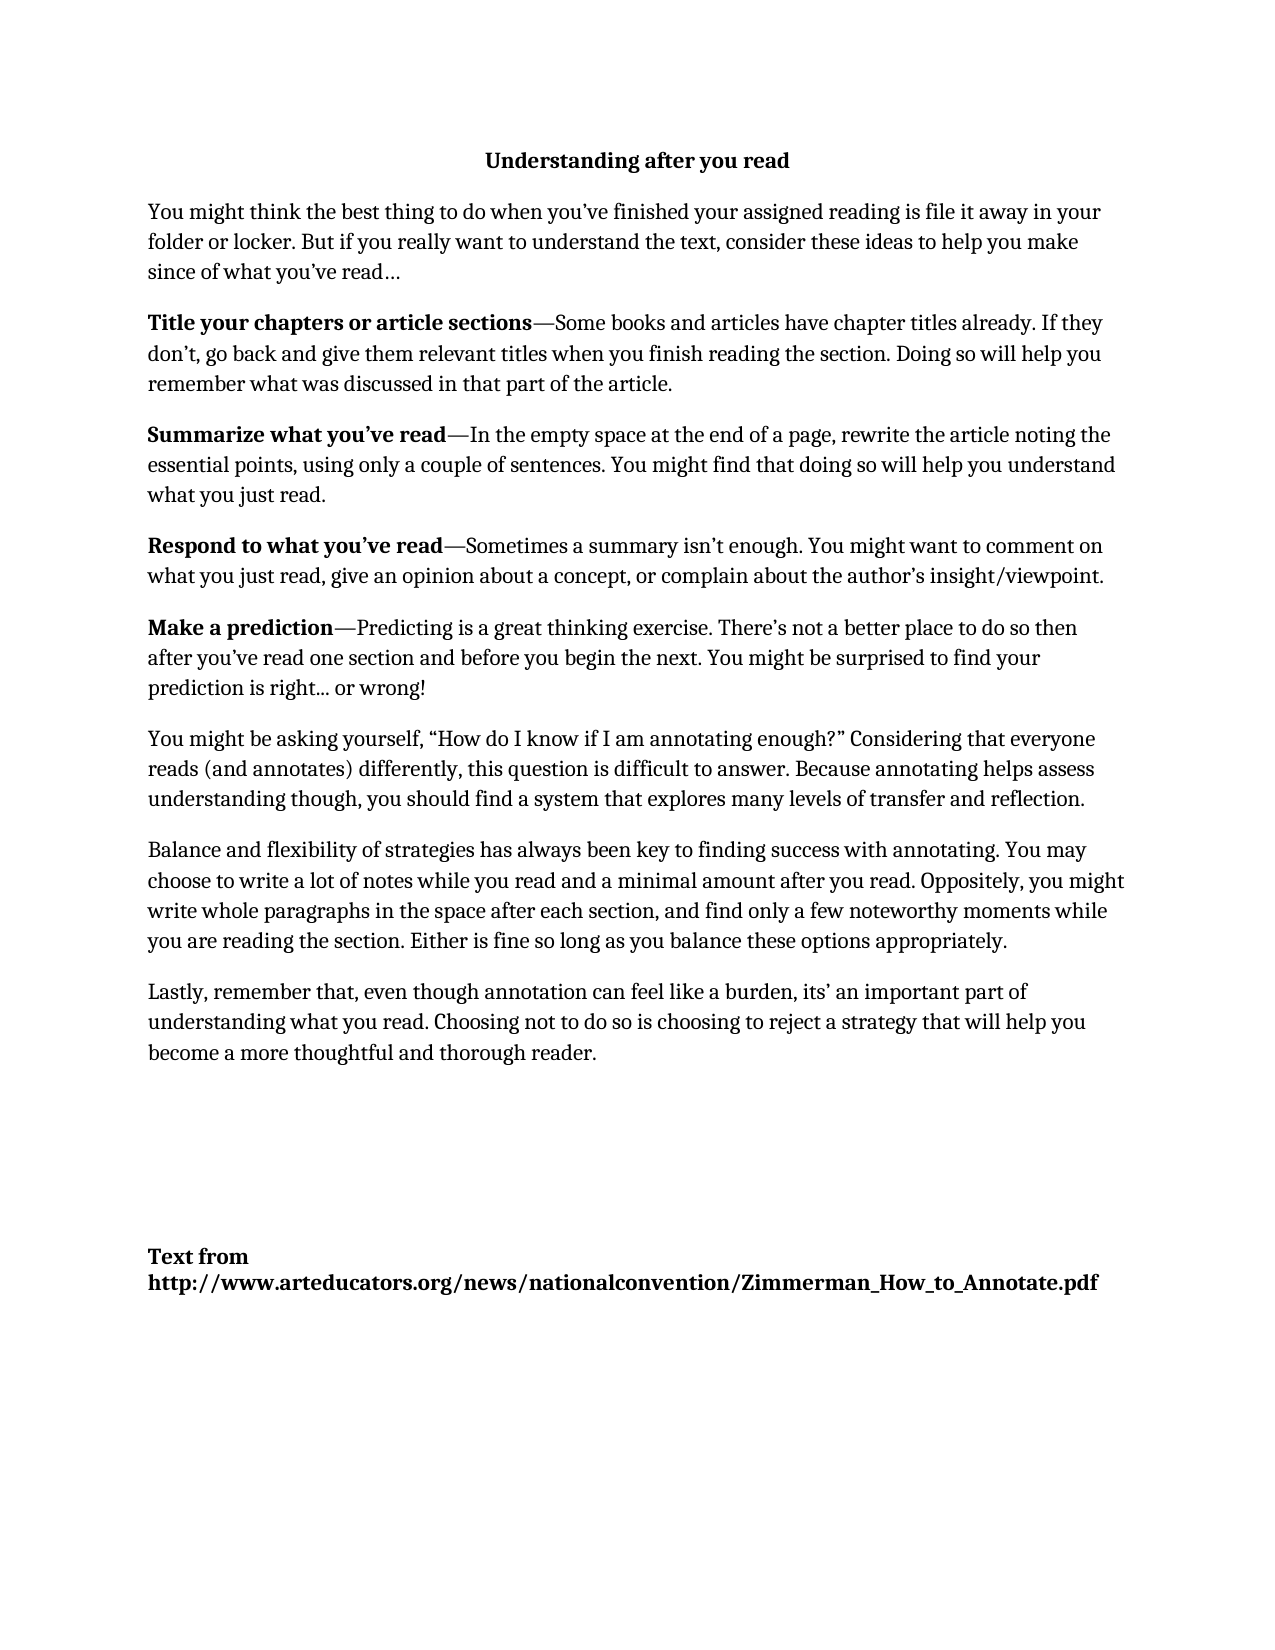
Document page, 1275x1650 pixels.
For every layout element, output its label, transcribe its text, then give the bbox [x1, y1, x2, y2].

text Title your chapters or article sections—Some books and articles have chapter titles already. If they don’t, go back and give them relevant titles when you finish reading the section. Doing so will help you remember what was discussed in that part of the article. [148, 310, 1127, 397]
text You might be asking yourself, “How do I know if I am annotating enough?” Considering that everyone reads (and annotates) differently, this question is difficult to answer. Because annotating helps assess understanding though, you should find a system that explores many levels of transfer and reflection. [148, 726, 1127, 812]
text Make a prediction—Predicting is a great thinking exercise. There’s not a better place to do so then after you’ve read one section and before you begin the next. You might be surprised to find your prediction is right... or wrong! [148, 614, 1127, 701]
text Lastly, remember that, even though annotation can feel like a burden, its’ an important part of understanding what you read. Choosing not to do so is choosing to reject a strategy that will help you become a more thoughtful and thorough reader. [148, 979, 1127, 1066]
text You might think the best thing to do when you’ve finished your assigned reading is file it away in your folder or locker. But if you really want to understand the text, consider these ideas to help you make since of what you’ve read… [148, 199, 1127, 285]
text Balance and flexibility of strategies has always been key to finding success with annotating. You may choose to write a lot of notes while you read and a minimal amount after you read. Oppositely, you might write whole paragraphs in the space after each section, and find only a few noteworthy moments while you are reading the section. Either is fine so long as you balance these options appropriately. [148, 837, 1127, 954]
text Understanding after you read [148, 148, 1127, 174]
text Summarize what you’ve read—In the empty space at the end of a page, rewrite the article noting the essential points, using only a couple of sentences. You might find that doing so will help you understand what you just read. [148, 422, 1127, 508]
text Text from http://www.arteducators.org/news/nationalconvention/Zimmerman_How_to_Annotate.pdf [148, 1243, 1127, 1296]
text Respond to what you’ve read—Sometimes a summary isn’t enough. You might want to comment on what you just read, give an opinion about a concept, or complain about the author’s insight/viewpoint. [148, 533, 1127, 589]
